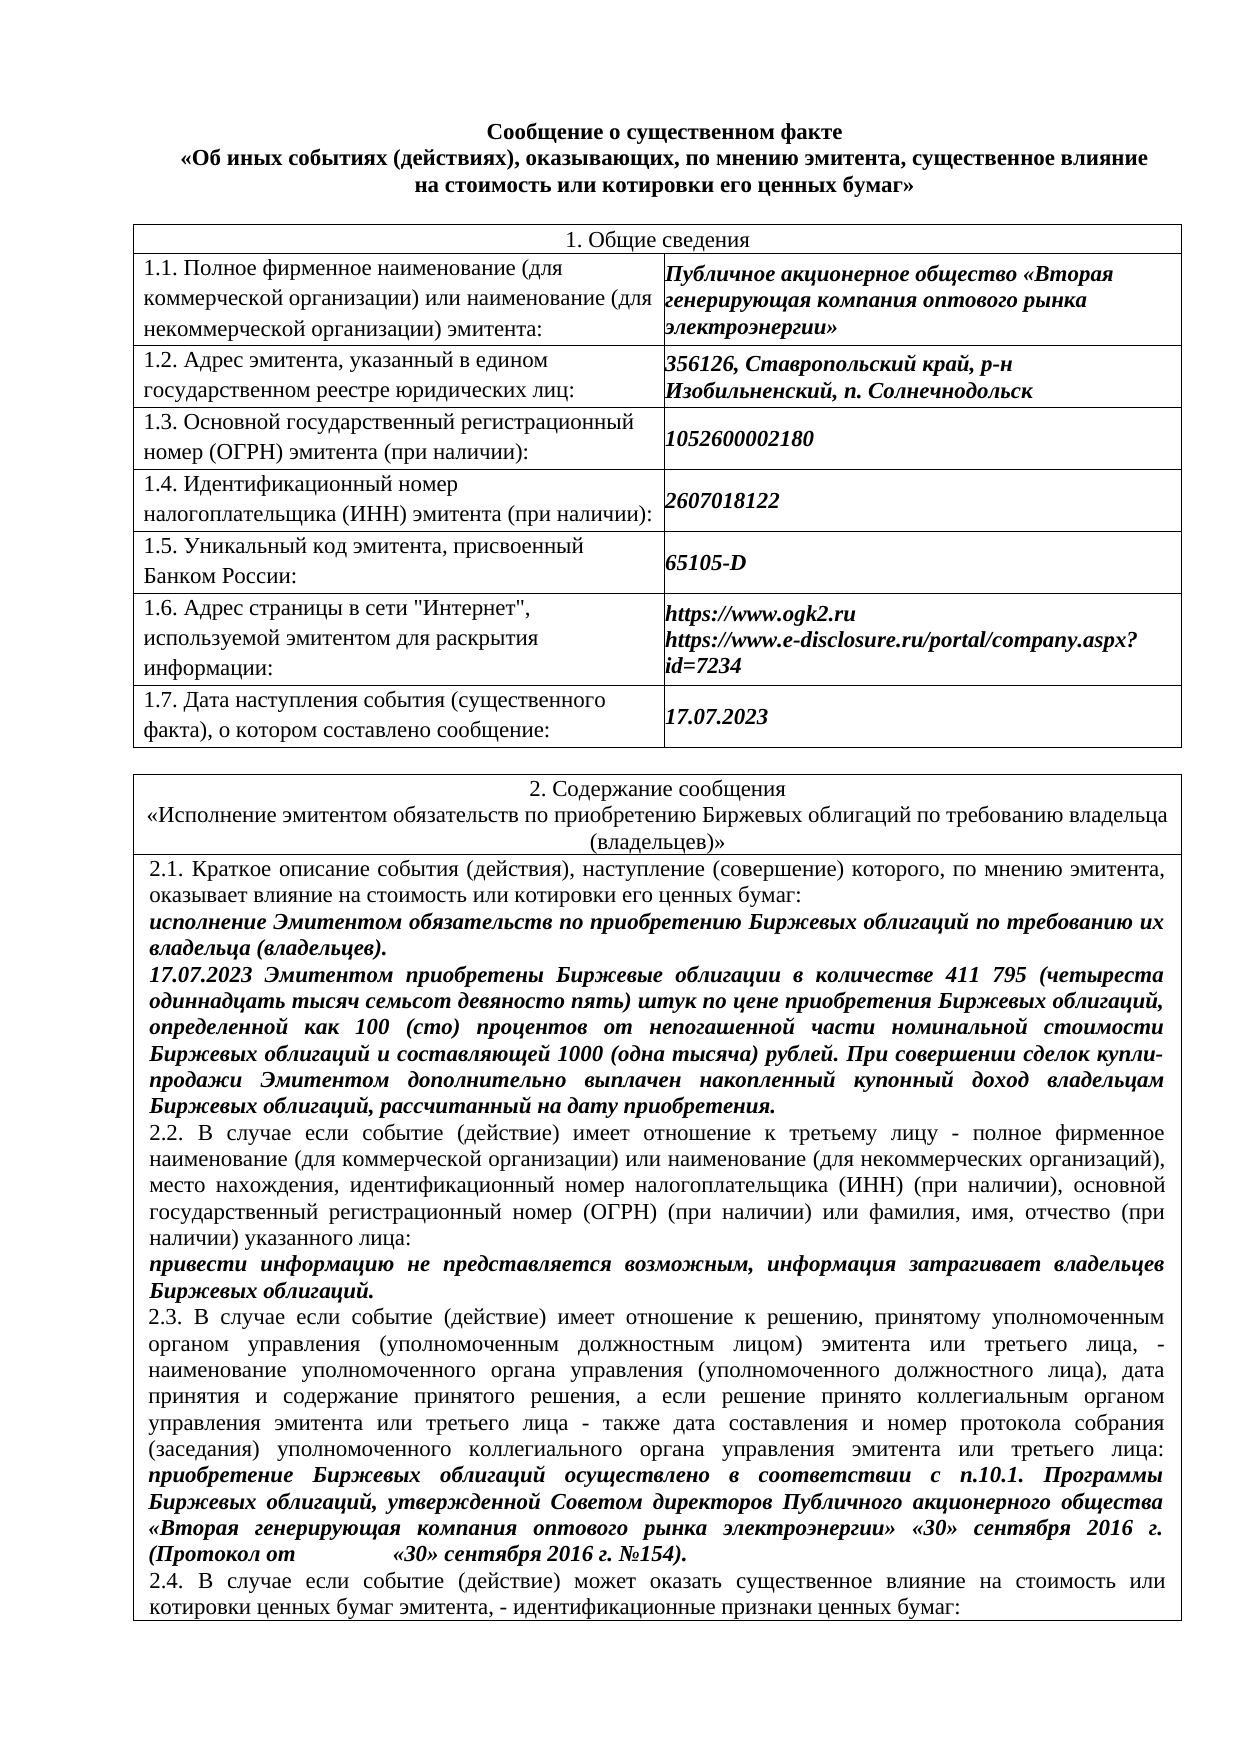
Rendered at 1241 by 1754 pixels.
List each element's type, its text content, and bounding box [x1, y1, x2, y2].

table_cell 1.2. Адрес эмитента, указанный в едином государственном реестре юридических лиц: [134, 346, 664, 407]
table_header 1. Общие сведения [134, 225, 1181, 253]
table_cell 17.07.2023 [665, 686, 1181, 747]
table_cell Публичное акционерное общество «Вторая генерирующая компания оптового рынка электроэнергии» [665, 254, 1181, 345]
table_cell 65105-D [665, 532, 1181, 593]
table_cell 2607018122 [665, 470, 1181, 531]
text Сообщение о существенном факте [177, 118, 1152, 144]
table_cell 1.7. Дата наступления события (существенного факта), о котором составлено сообщение: [134, 686, 664, 747]
table_cell 1.4. Идентификационный номер налогоплательщика (ИНН) эмитента (при наличии): [134, 470, 664, 531]
table_cell 1.5. Уникальный код эмитента, присвоенный Банком России: [134, 532, 664, 593]
table_header 2. Содержание сообщения «Исполнение эмитентом обязательств по приобретению Биржевых облигаций по требованию владельца (владельцев)» [134, 775, 1181, 854]
table_cell 1.1. Полное фирменное наименование (для коммерческой организации) или наименование (для некоммерческой организации) эмитента: [134, 254, 664, 345]
text «Об иных событиях (действиях), оказывающих, по мнению эмитента, существенное влияние на стоимость или котировки его ценных бумаг» [177, 144, 1152, 197]
table_cell 356126, Ставропольский край, р-н Изобильненский, п. Солнечнодольск [665, 346, 1181, 407]
table_cell 1.3. Основной государственный регистрационный номер (ОГРН) эмитента (при наличии): [134, 408, 664, 469]
table_cell https://www.ogk2.ru https://www.e-disclosure.ru/portal/company.aspx?id=7234 [665, 594, 1181, 685]
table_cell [134, 855, 1181, 1619]
table_cell 1.6. Адрес страницы в сети "Интернет", используемой эмитентом для раскрытия информации: [134, 594, 664, 685]
table_cell 1052600002180 [665, 408, 1181, 469]
